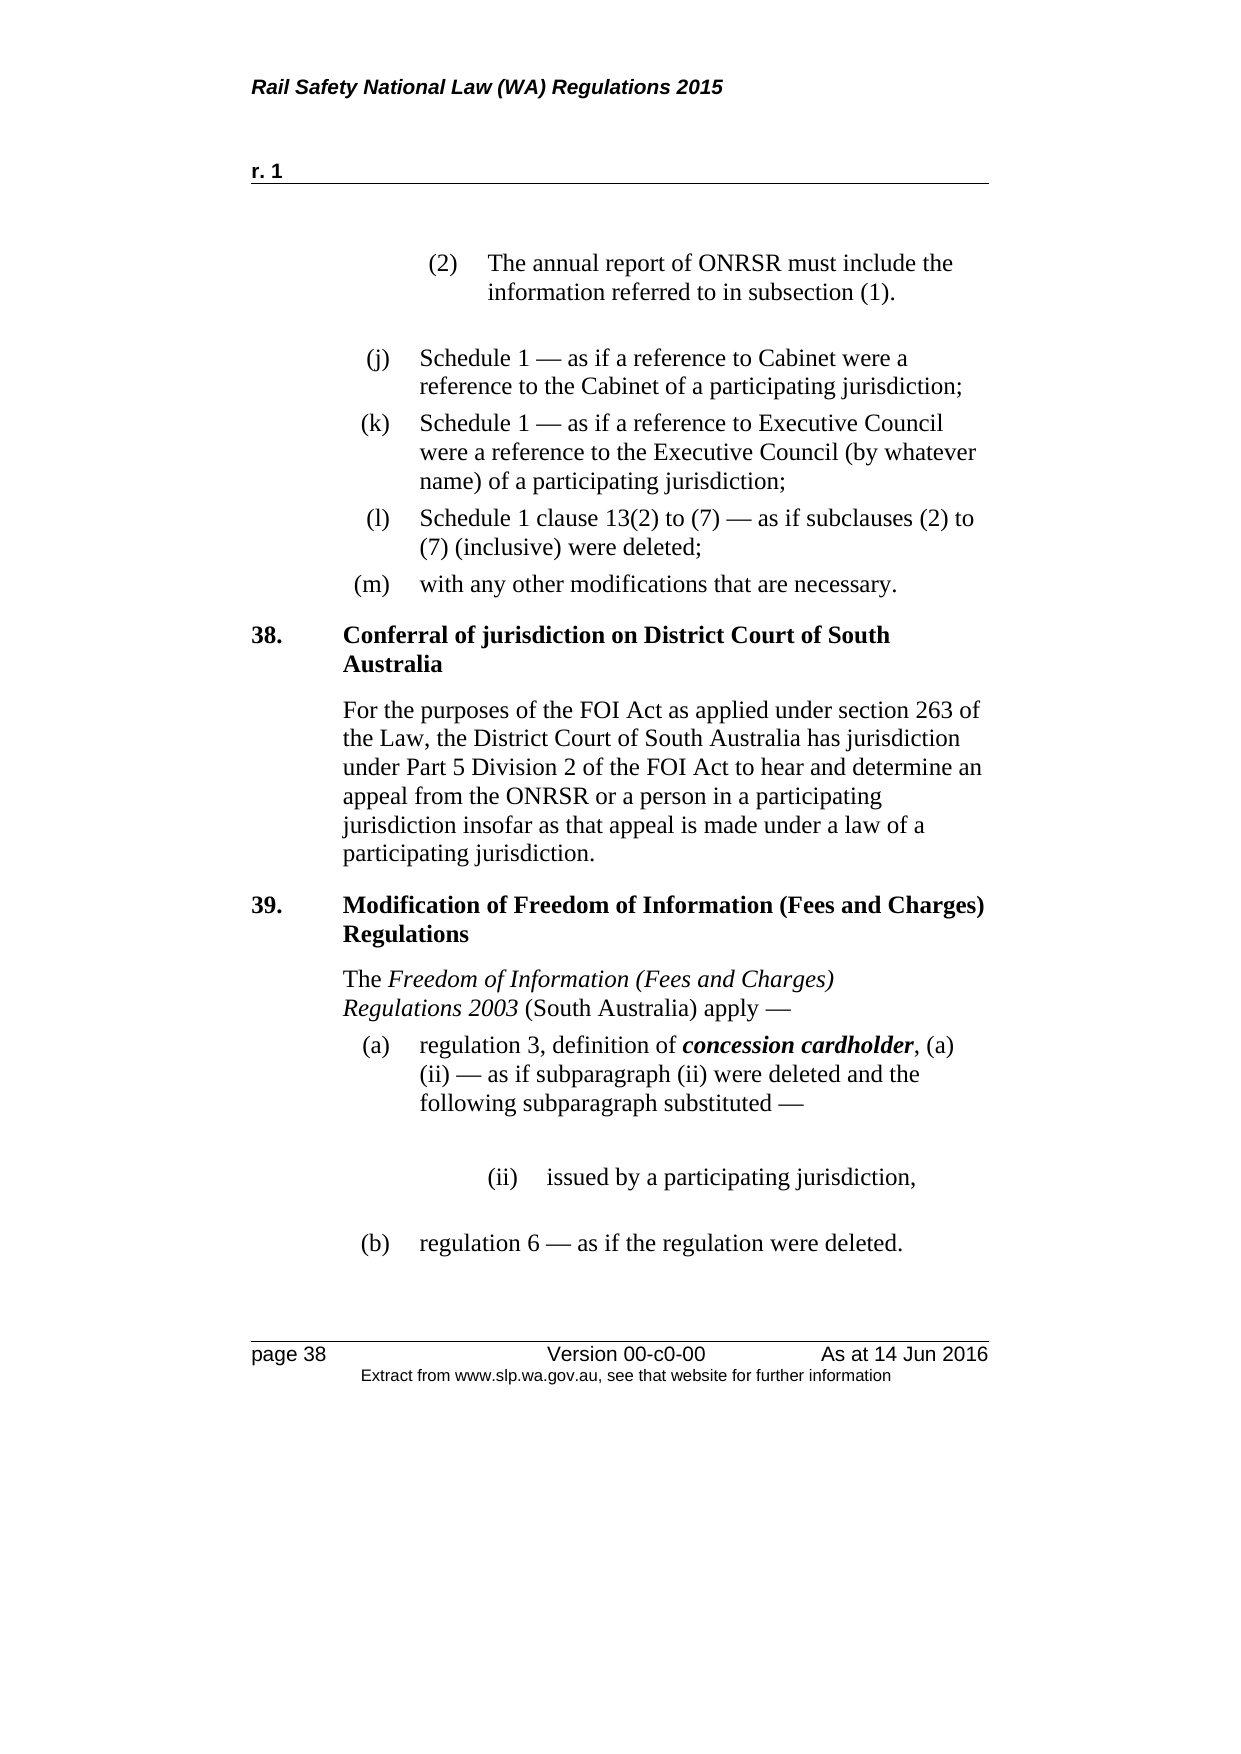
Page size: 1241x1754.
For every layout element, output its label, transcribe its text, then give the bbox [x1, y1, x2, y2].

text (k) Schedule 1 — as if a reference to Executive Council were a reference to the Executive Council (by whatever name) of a participating jurisdiction; [251, 408, 989, 495]
text (ii) issued by a participating jurisdiction, [251, 1162, 989, 1191]
subtitle 38. Conferral of jurisdiction on District Court of South Australia [251, 621, 989, 678]
text (2) The annual report of ONRSR must include the information referred to in subsection (1). [251, 248, 989, 306]
text (j) Schedule 1 — as if a reference to Cabinet were a reference to the Cabinet of a participating jurisdiction; [251, 343, 989, 400]
text (b) regulation 6 — as if the regulation were deleted. [251, 1228, 989, 1256]
subtitle 39. Modification of Freedom of Information (Fees and Charges) Regulations [251, 890, 989, 948]
text (l) Schedule 1 clause 13(2) to (7) — as if subclauses (2) to (7) (inclusive) were deleted; [251, 503, 989, 561]
text (a) regulation 3, definition of concession cardholder, (a)(ii) — as if subparagraph (ii) were deleted and the following subparagraph substituted — [251, 1030, 989, 1116]
text (m) with any other modifications that are necessary. [251, 569, 989, 598]
text For the purposes of the FOI Act as applied under section 263 of the Law, the District Court of South Australia has jurisdiction under Part 5 Division 2 of the FOI Act to hear and determine an appeal from the ONRSR or a person in a participating jurisdiction insofar as that appeal is made under a law of a participating jurisdiction. [251, 695, 989, 867]
text The Freedom of Information (Fees and Charges) Regulations 2003 (South Australia) apply — [251, 964, 989, 1022]
